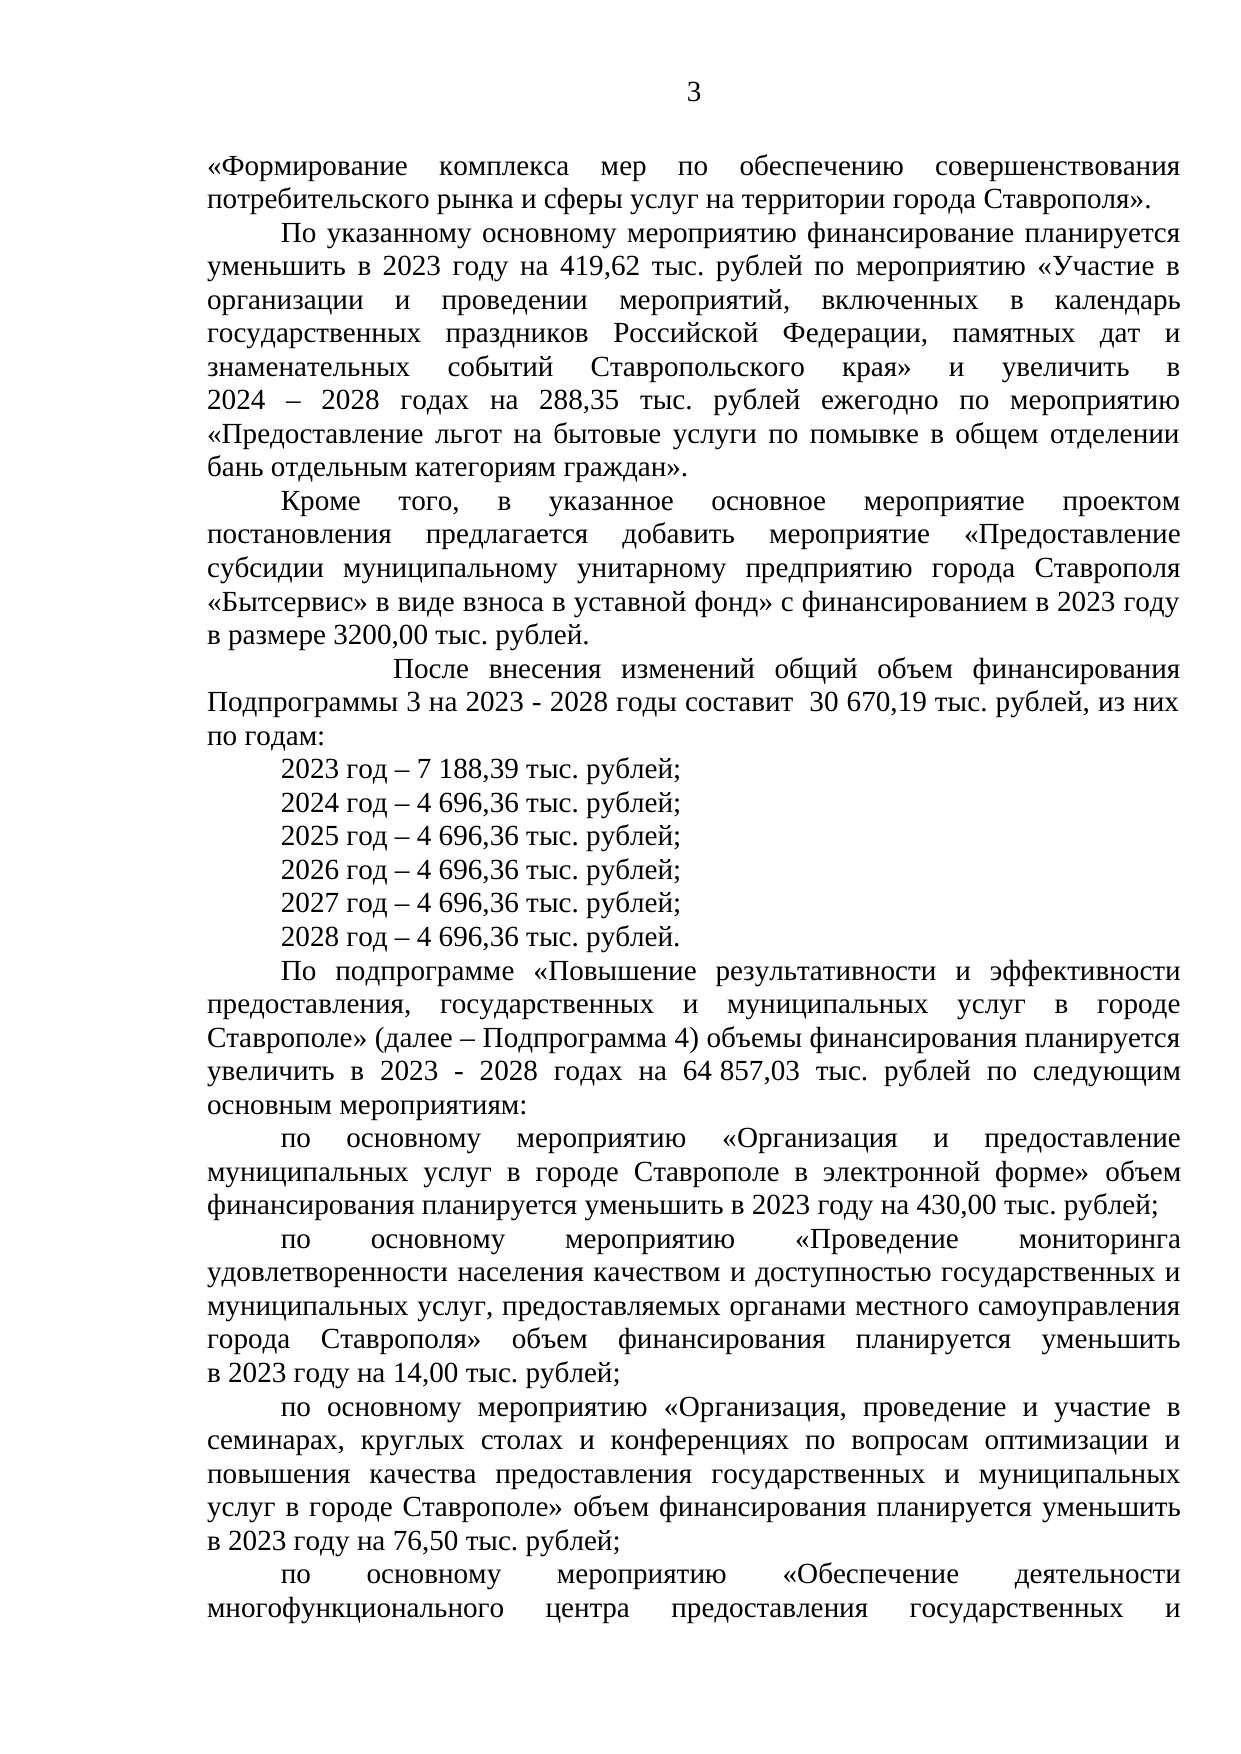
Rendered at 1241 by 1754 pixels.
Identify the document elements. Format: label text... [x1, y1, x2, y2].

text По указанному основному мероприятию финансирование планируется уменьшить в 2023 году на 419,62 тыс. рублей по мероприятию «Участие в организации и проведении мероприятий, включенных в календарь государственных праздников Российской Федерации, памятных дат и знаменательных событий Ставропольского края» и увеличить в 2024 – 2028 годах на 288,35 тыс. рублей ежегодно по мероприятию «Предоставление льгот на бытовые услуги по помывке в общем отделении бань отдельным категориям граждан». [207, 215, 1181, 483]
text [207, 148, 1181, 215]
text по основному мероприятию «Организация, проведение и участие в семинарах, круглых столах и конференциях по вопросам оптимизации и повышения качества предоставления государственных и муниципальных услуг в городе Ставрополе» объем финансирования планируется уменьшить в 2023 году на 76,50 тыс. рублей; [207, 1389, 1181, 1556]
text по основному мероприятию «Организация и предоставление муниципальных услуг в городе Ставрополе в электронной форме» объем финансирования планируется уменьшить в 2023 году на 430,00 тыс. рублей; [207, 1120, 1181, 1221]
text 2027 год – 4 696,36 тыс. рублей; [207, 886, 1181, 919]
text 2023 год – 7 188,39 тыс. рублей; [207, 751, 1181, 785]
text 2026 год – 4 696,36 тыс. рублей; [207, 852, 1181, 886]
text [207, 1556, 1181, 1623]
text по основному мероприятию «Проведение мониторинга удовлетворенности населения качеством и доступностью государственных и муниципальных услуг, предоставляемых органами местного самоуправления города Ставрополя» объем финансирования планируется уменьшить в 2023 году на 14,00 тыс. рублей; [207, 1221, 1181, 1389]
text 2024 год – 4 696,36 тыс. рублей; [207, 785, 1181, 818]
text По подпрограмме «Повышение результативности и эффективности предоставления, государственных и муниципальных услуг в городе Ставрополе» (далее – Подпрограмма 4) объемы финансирования планируется увеличить в 2023 - 2028 годах на 64 857,03 тыс. рублей по следующим основным мероприятиям: [207, 953, 1181, 1120]
text 2028 год – 4 696,36 тыс. рублей. [207, 919, 1181, 953]
text Кроме того, в указанное основное мероприятие проектом постановления предлагается добавить мероприятие «Предоставление субсидии муниципальному унитарному предприятию города Ставрополя «Бытсервис» в виде взноса в уставной фонд» с финансированием в 2023 году в размере 3200,00 тыс. рублей. [207, 483, 1181, 651]
text После внесения изменений общий объем финансирования Подпрограммы 3 на 2023 - 2028 годы составит 30 670,19 тыс. рублей, из них по годам: [207, 651, 1181, 751]
text 2025 год – 4 696,36 тыс. рублей; [207, 818, 1181, 852]
